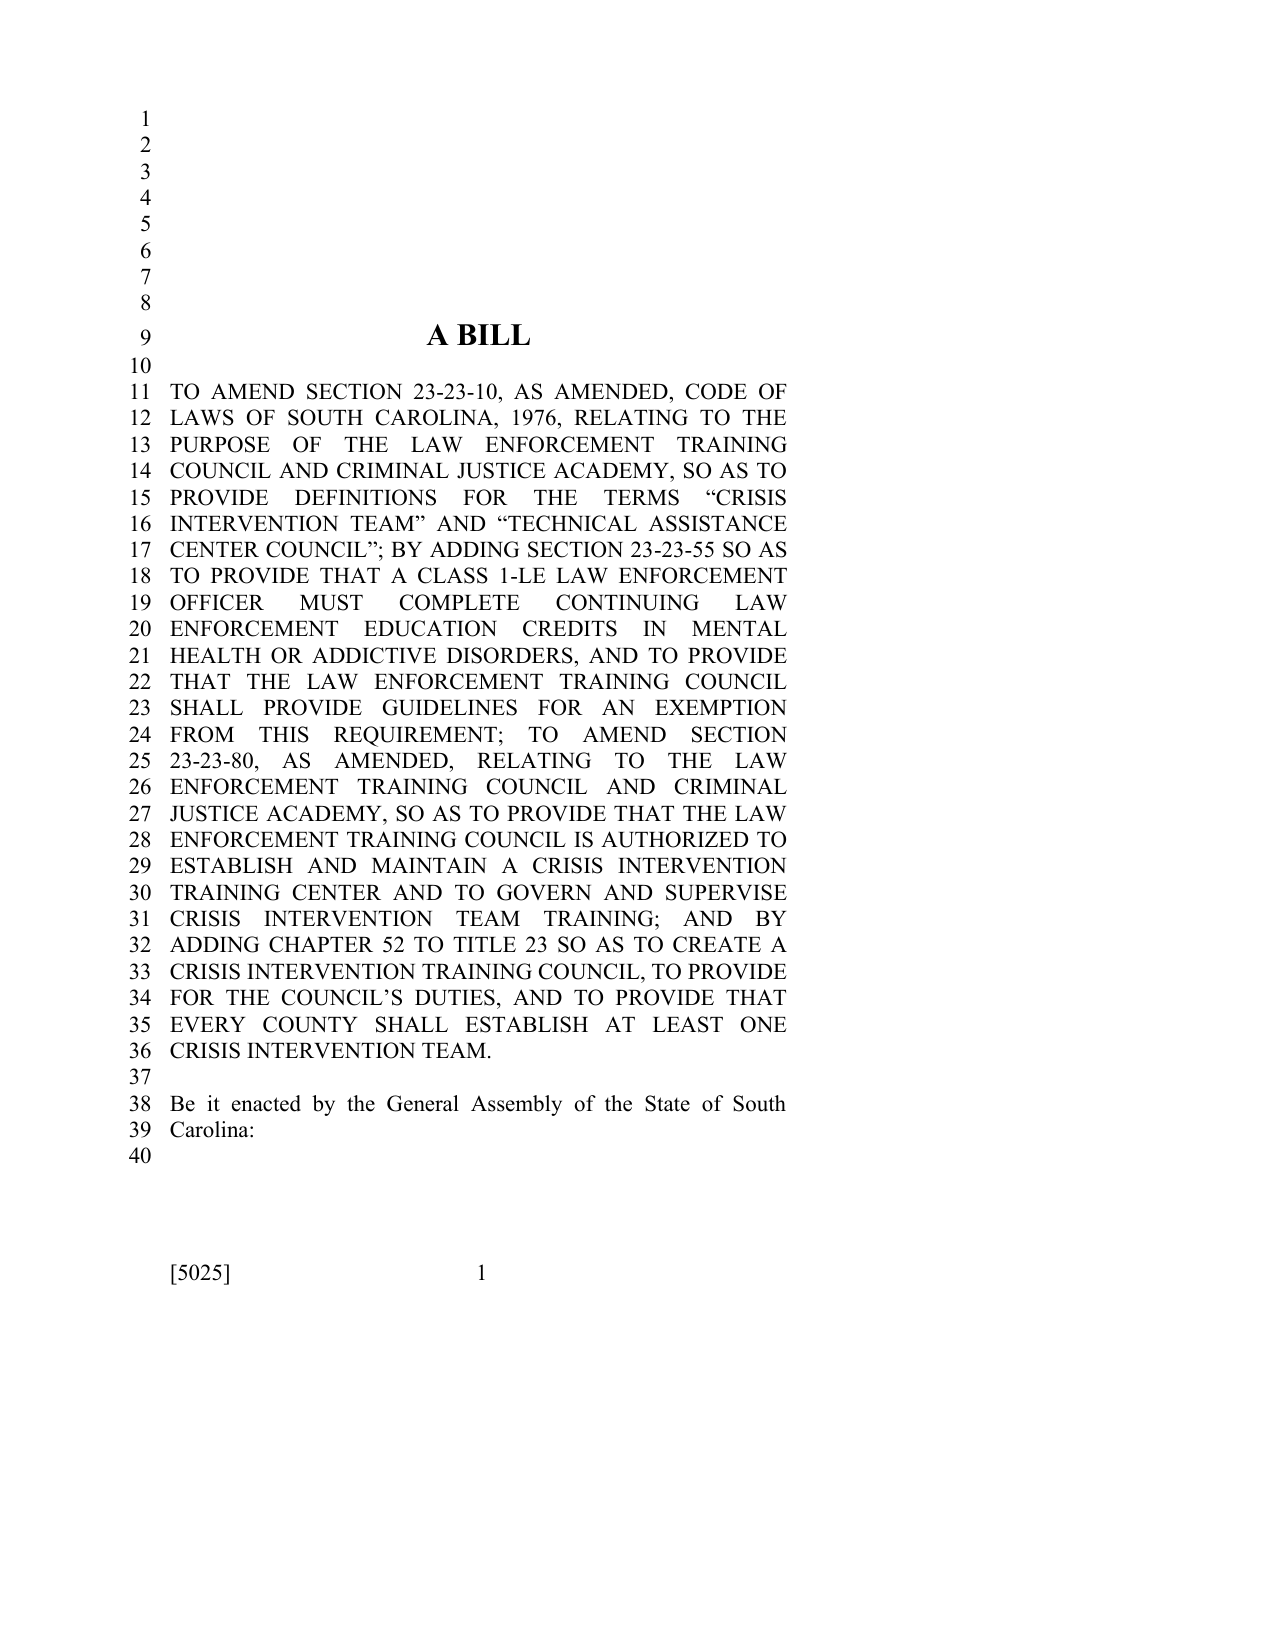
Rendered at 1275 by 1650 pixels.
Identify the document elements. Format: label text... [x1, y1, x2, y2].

text Be it enacted by the General Assembly of the State of South Carolina: [169, 1090, 787, 1142]
text TO AMEND SECTION 23-23-10, AS AMENDED, CODE OF LAWS OF SOUTH CAROLINA, 1976, RELATING TO THE PURPOSE OF THE LAW ENFORCEMENT TRAINING COUNCIL AND CRIMINAL JUSTICE ACADEMY, SO AS TO PROVIDE DEFINITIONS FOR THE TERMS “CRISIS INTERVENTION TEAM” AND “TECHNICAL ASSISTANCE CENTER COUNCIL”; BY ADDING SECTION 23-23-55 SO AS TO PROVIDE THAT A CLASS 1-LE LAW ENFORCEMENT OFFICER MUST COMPLETE CONTINUING LAW ENFORCEMENT EDUCATION CREDITS IN MENTAL HEALTH OR ADDICTIVE DISORDERS, AND TO PROVIDE THAT THE LAW ENFORCEMENT TRAINING COUNCIL SHALL PROVIDE GUIDELINES FOR AN EXEMPTION FROM THIS REQUIREMENT; TO AMEND SECTION 23-23-80, AS AMENDED, RELATING TO THE LAW ENFORCEMENT TRAINING COUNCIL AND CRIMINAL JUSTICE ACADEMY, SO AS TO PROVIDE THAT THE LAW ENFORCEMENT TRAINING COUNCIL IS AUTHORIZED TO ESTABLISH AND MAINTAIN A CRISIS INTERVENTION TRAINING CENTER AND TO GOVERN AND SUPERVISE CRISIS INTERVENTION TEAM TRAINING; AND BY ADDING CHAPTER 52 TO TITLE 23 SO AS TO CREATE A CRISIS INTERVENTION TRAINING COUNCIL, TO PROVIDE FOR THE COUNCIL’S DUTIES, AND TO PROVIDE THAT EVERY COUNTY SHALL ESTABLISH AT LEAST ONE CRISIS INTERVENTION TEAM. [169, 378, 787, 1063]
text A BILL [169, 316, 787, 352]
